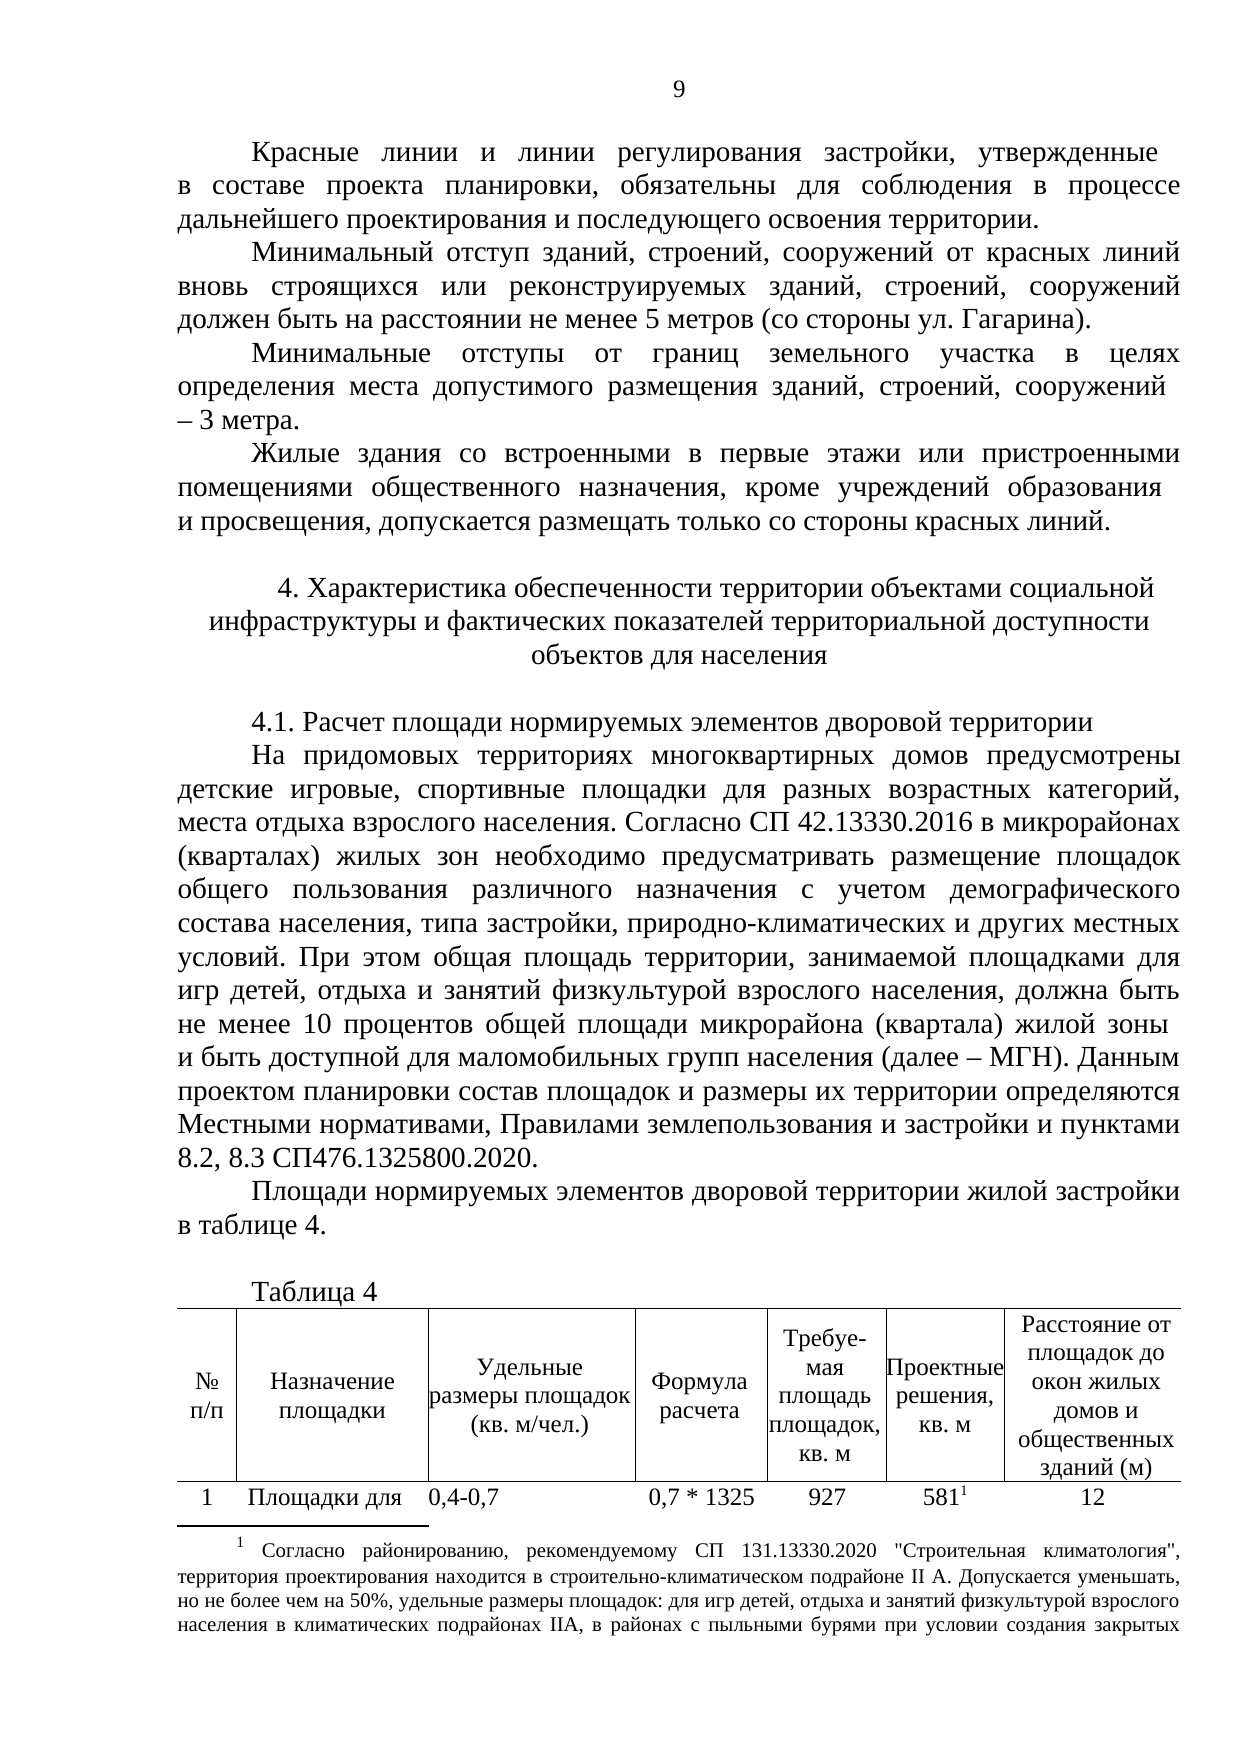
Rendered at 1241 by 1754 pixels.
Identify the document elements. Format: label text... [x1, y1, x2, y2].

text Площади нормируемых элементов дворовой территории жилой застройки в таблице 4. [177, 1173, 1181, 1241]
table_header Назначение площадки [237, 1309, 428, 1481]
text На придомовых территориях многоквартирных домов предусмотрены детские игровые, спортивные площадки для разных возрастных категорий, места отдыха взрослого населения. Согласно СП 42.13330.2016 в микрорайонах (кварталах) жилых зон необходимо предусматривать размещение площадок общего пользования различного назначения с учетом демографического состава населения, типа застройки, природно-климатических и других местных условий. При этом общая площадь территории, занимаемой площадками для игр детей, отдыха и занятий физкультурой взрослого населения, должна быть не менее 10 процентов общей площади микрорайона (квартала) жилой зоны и быть доступной для маломобильных групп населения (далее – МГН). Данным проектом планировки состав площадок и размеры их территории определяются Местными нормативами, Правилами землепользования и застройки и пунктами 8.2, 8.3 СП476.1325800.2020. [177, 737, 1181, 1173]
text Минимальный отступ зданий, строений, сооружений от красных линий вновь строящихся или реконструируемых зданий, строений, сооружений должен быть на расстоянии не менее 5 метров (со стороны ул. Гагарина). [177, 234, 1181, 335]
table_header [1005, 1309, 1181, 1481]
text 4.1. Расчет площади нормируемых элементов дворовой территории [177, 704, 1181, 737]
table_cell Площадки для игр детей дошкольного и младшего школьного возраста [236, 1482, 428, 1511]
table_cell 1 [177, 1482, 236, 1511]
table_header № п/п [177, 1309, 236, 1481]
text Минимальные отступы от границ земельного участка в целях определения места допустимого размещения зданий, строений, сооружений – 3 метра. [177, 335, 1181, 436]
table_header Проектные решения, кв. м [887, 1309, 1004, 1481]
table_cell 927 (100%) [768, 1482, 886, 1511]
table_header Удельные размеры площадок (кв. м/чел.) [429, 1309, 635, 1481]
table_header Требуе-мая площадь площадок, кв. м [768, 1309, 886, 1481]
text Таблица 4 [177, 1274, 1181, 1308]
table_cell 581 (63%) [886, 1482, 1004, 1511]
text Жилые здания со встроенными в первые этажи или пристроенными помещениями общественного назначения, кроме учреждений образования и просвещения, допускается размещать только со стороны красных линий. [177, 436, 1181, 536]
table_cell 0,4-0,7 (СП 476.1325800.2020) [428, 1482, 635, 1511]
table_cell 0,7 * 1325 [635, 1482, 768, 1511]
text 4. Характеристика обеспеченности территории объектами социальной инфраструктуры и фактических показателей территориальной доступности объектов для населения [177, 570, 1181, 670]
table_cell 12 [1004, 1482, 1181, 1511]
text Красные линии и линии регулирования застройки, утвержденные в составе проекта планировки, обязательны для соблюдения в процессе дальнейшего проектирования и последующего освоения территории. [177, 134, 1181, 234]
table_header Формула расчета [636, 1309, 767, 1481]
